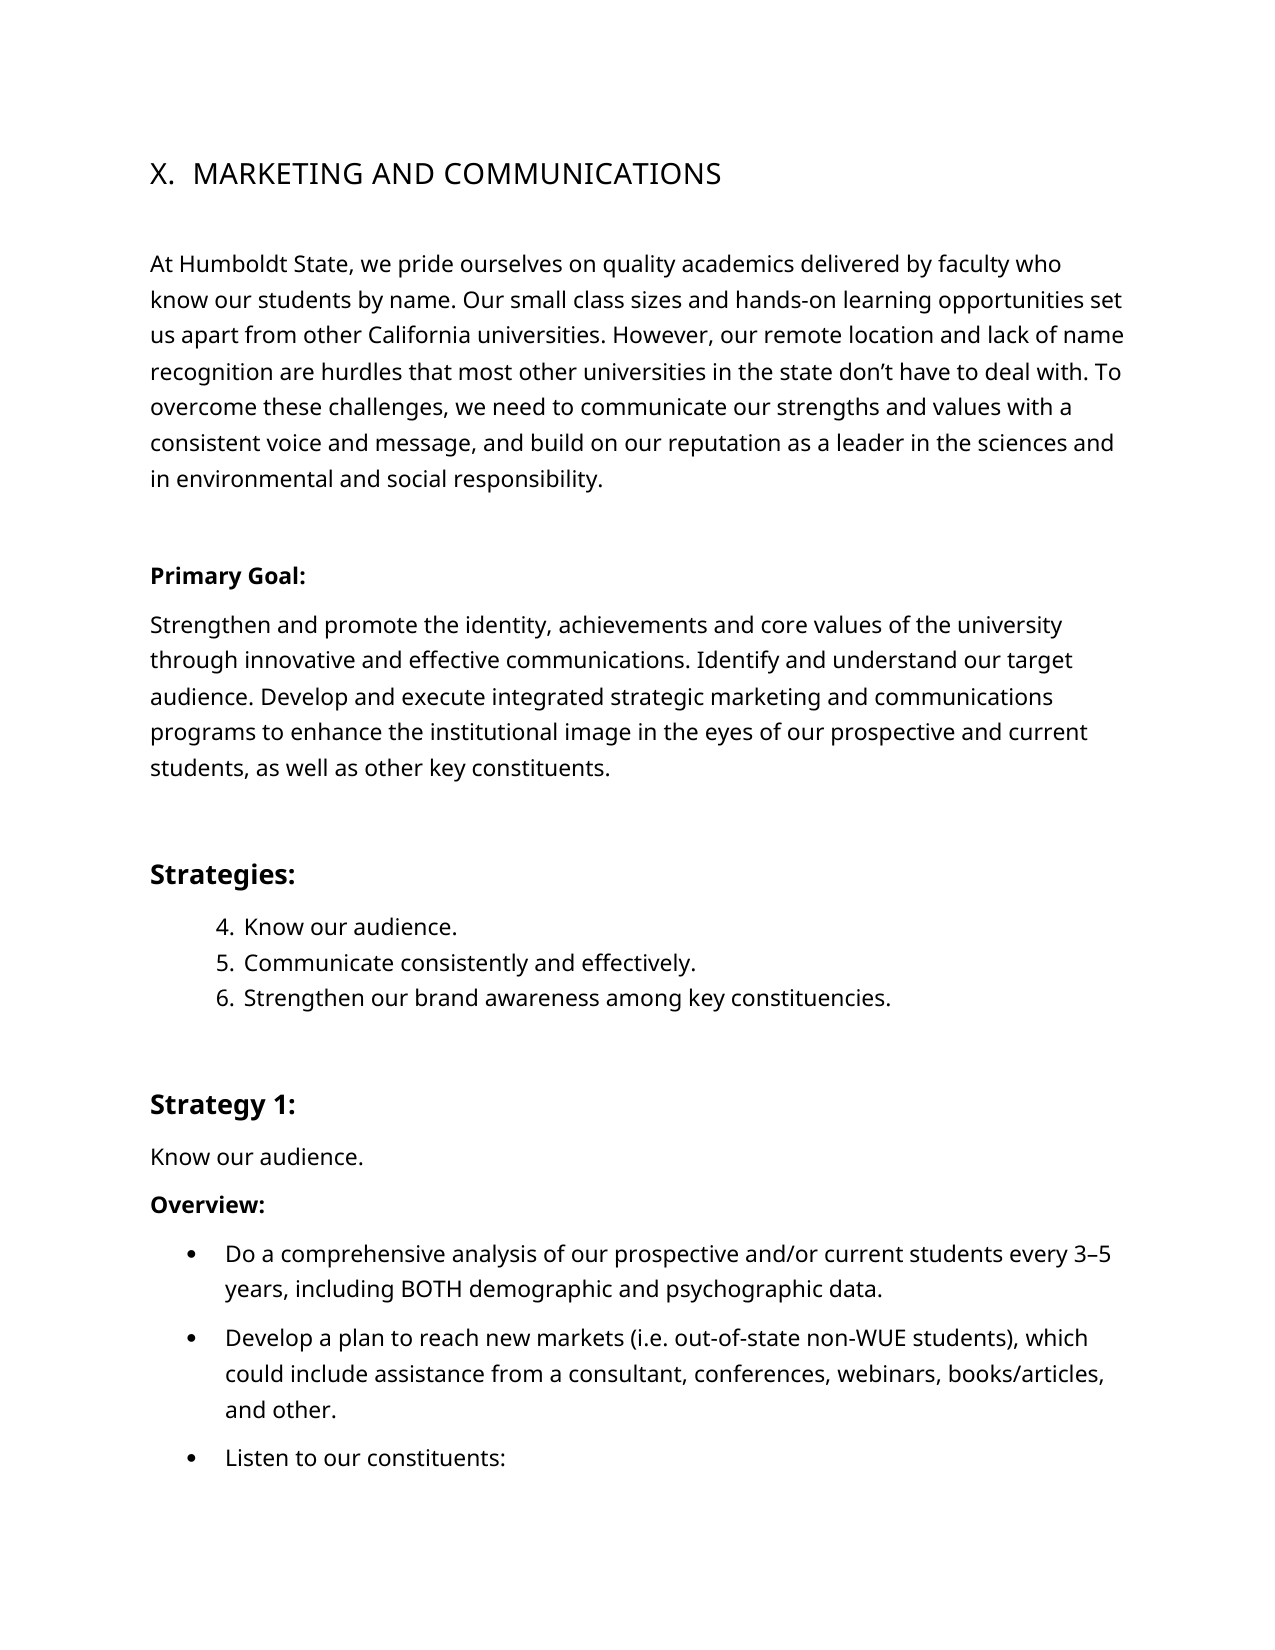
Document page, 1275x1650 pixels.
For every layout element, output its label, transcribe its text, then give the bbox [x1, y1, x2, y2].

subtitle X. MARKETING AND COMMUNICATIONS [150, 153, 1125, 193]
list Develop a plan to reach new markets (i.e. out-of-state non-WUE students), which could include assistance from a consultant, conferences, webinars, books/articles, and other. [187, 1322, 1125, 1425]
list Communicate consistently and effectively. [216, 946, 1125, 978]
text Know our audience. [150, 1141, 1125, 1172]
list Know our audience. [216, 911, 1125, 942]
text Strategy 1: [150, 1086, 1125, 1123]
text Strategies: [150, 856, 1125, 892]
list Strengthen our brand awareness among key constituencies. [216, 982, 1125, 1014]
text At Humboldt State, we pride ourselves on quality academics delivered by faculty who know our students by name. Our small class sizes and hands-on learning opportunities set us apart from other California universities. However, our remote location and lack of name recognition are hurdles that most other universities in the state don’t have to deal with. To overcome these challenges, we need to communicate our strengths and values with a consistent voice and message, and build on our reputation as a leader in the sciences and in environmental and social responsibility. [150, 248, 1125, 494]
text Primary Goal: [150, 560, 1125, 591]
text Strengthen and promote the identity, achievements and core values of the university through innovative and effective communications. Identify and understand our target audience. Develop and execute integrated strategic marketing and communications programs to enhance the institutional image in the eyes of our prospective and current students, as well as other key constituents. [150, 608, 1125, 783]
list Listen to our constituents: [187, 1442, 1125, 1473]
list Do a comprehensive analysis of our prospective and/or current students every 3–5 years, including BOTH demographic and psychographic data. [187, 1237, 1125, 1305]
text Overview: [150, 1189, 1125, 1220]
